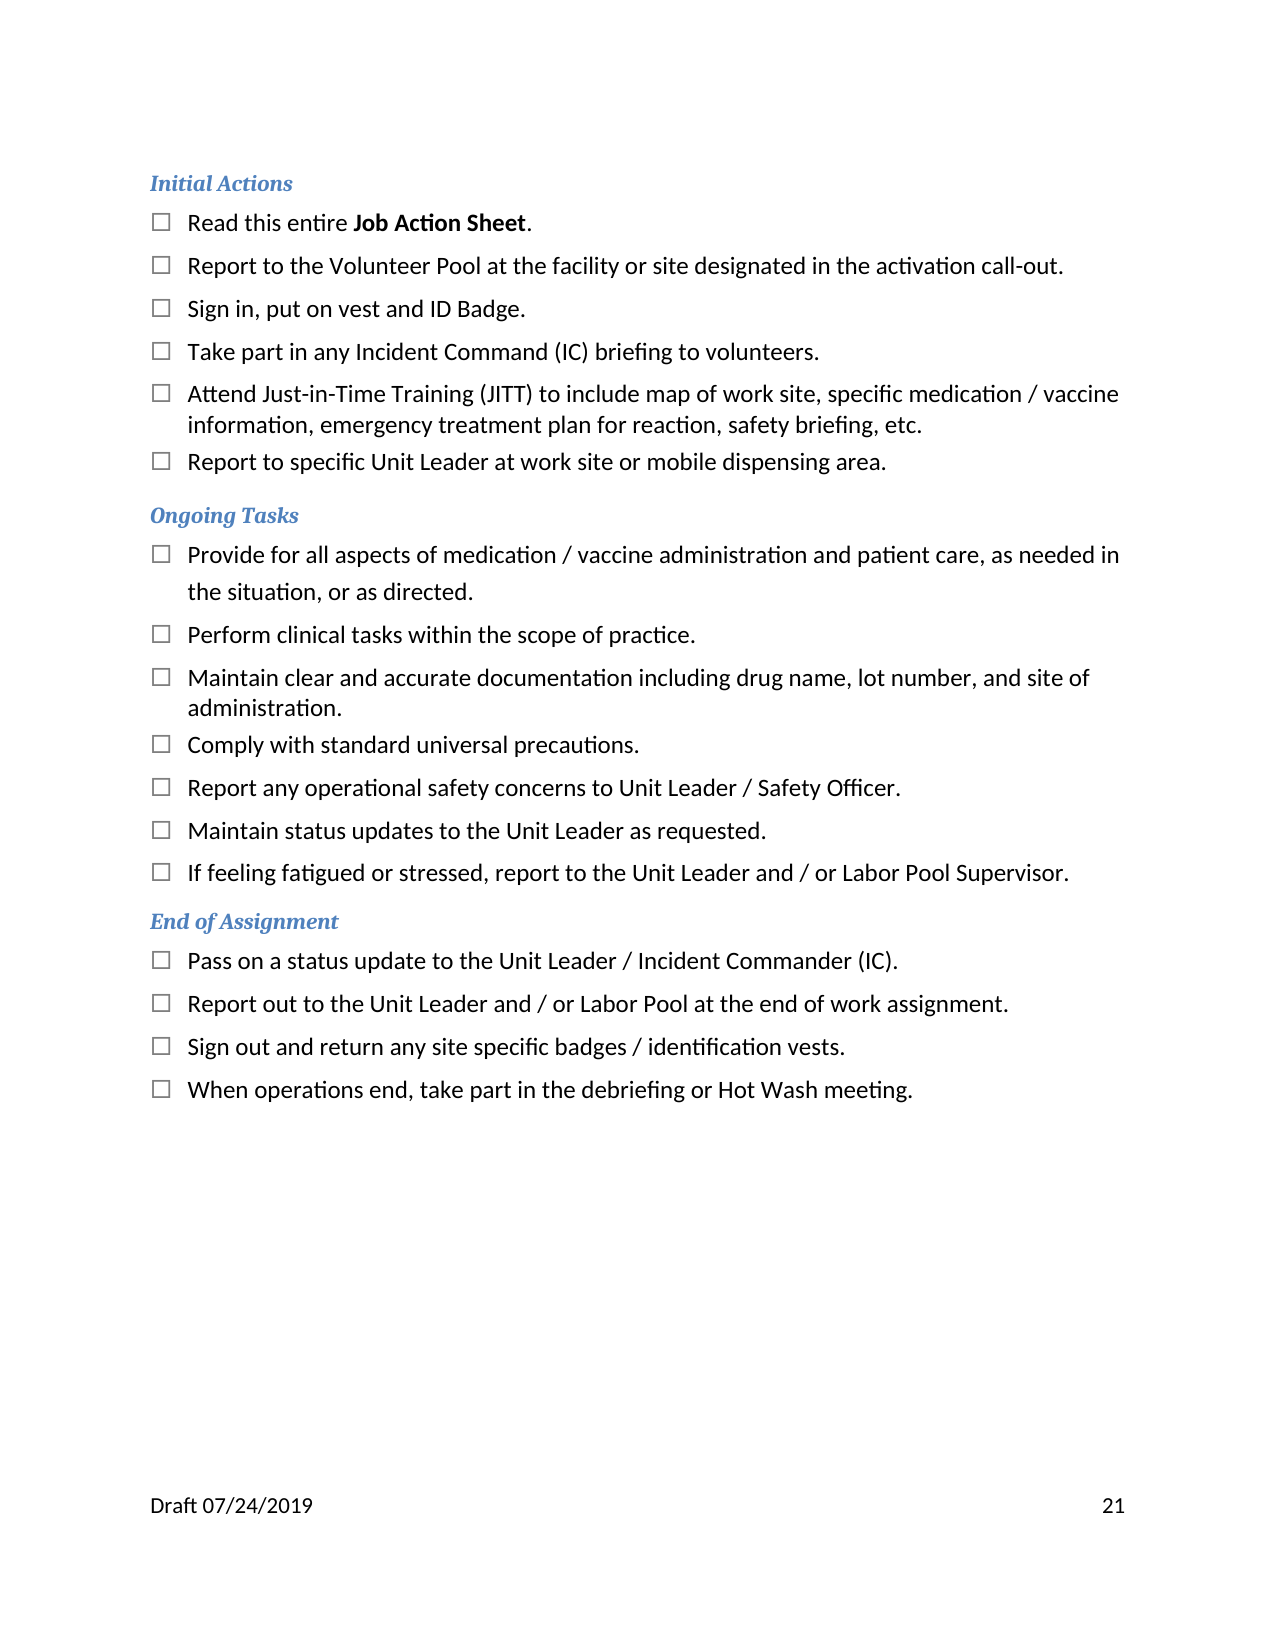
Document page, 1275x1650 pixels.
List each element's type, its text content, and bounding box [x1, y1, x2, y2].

list Report to specific Unit Leader at work site or mobile dispensing area. [150, 446, 1125, 476]
subtitle End of Assignment [150, 909, 1125, 935]
list Maintain status updates to the Unit Leader as requested. [150, 815, 1125, 845]
list If feeling fatigued or stressed, report to the Unit Leader and / or Labor Pool Supervisor. [150, 858, 1125, 888]
list Report out to the Unit Leader and / or Labor Pool at the end of work assignment. [150, 988, 1125, 1019]
list Comply with standard universal precautions. [150, 729, 1125, 760]
list Maintain clear and accurate documentation including drug name, lot number, and site of administration. [150, 662, 1125, 723]
list Take part in any Incident Command (IC) briefing to volunteers. [150, 336, 1125, 366]
list Sign in, put on vest and ID Badge. [150, 293, 1125, 323]
list Perform clinical tasks within the scope of practice. [150, 619, 1125, 649]
list Attend Just-in-Time Training (JITT) to include map of work site, specific medication / vaccine information, emergency treatment plan for reaction, safety briefing, etc. [150, 378, 1125, 439]
list Sign out and return any site specific badges / identification vests. [150, 1031, 1125, 1062]
list Provide for all aspects of medication / vaccine administration and patient care, as needed in the situation, or as directed. [150, 540, 1125, 607]
list Pass on a status update to the Unit Leader / Incident Commander (IC). [150, 945, 1125, 976]
subtitle Ongoing Tasks [150, 503, 1125, 529]
list Read this entire Job Action Sheet. [150, 207, 1125, 238]
list Report to the Volunteer Pool at the facility or site designated in the activation call-out. [150, 250, 1125, 281]
list When operations end, take part in the debriefing or Hot Wash meeting. [150, 1074, 1125, 1104]
subtitle Initial Actions [150, 171, 1125, 197]
list Report any operational safety concerns to Unit Leader / Safety Officer. [150, 772, 1125, 802]
